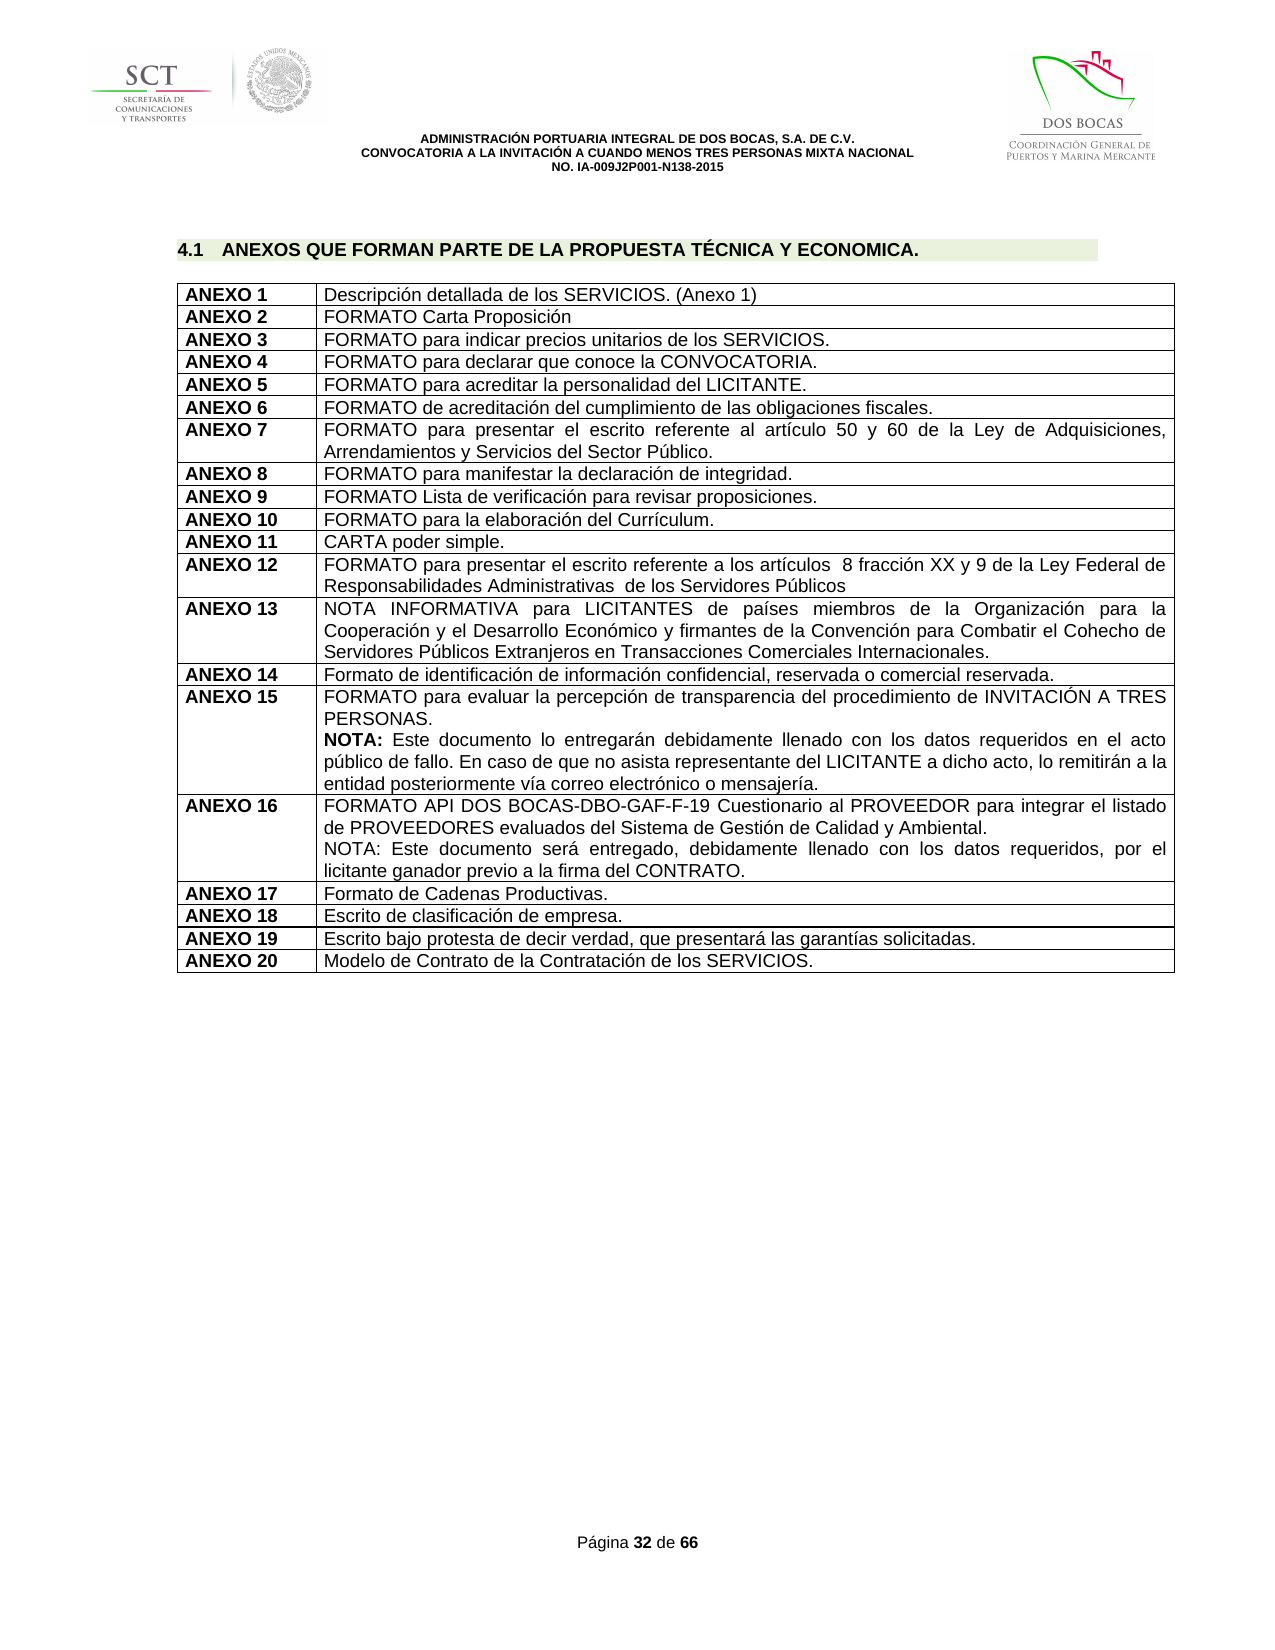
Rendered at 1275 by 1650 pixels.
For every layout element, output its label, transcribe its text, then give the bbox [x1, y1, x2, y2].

picture [1007, 51, 1155, 162]
table_cell ANEXO 12 [178, 554, 316, 597]
table_cell Escrito de clasificación de empresa. [317, 905, 1174, 926]
table_cell CARTA poder simple. [317, 531, 1174, 553]
table_cell FORMATO de acreditación del cumplimiento de las obligaciones fiscales. [317, 396, 1174, 418]
table_cell ANEXO 10 [178, 509, 316, 530]
table_cell FORMATO para presentar el escrito referente a los artículos 8 fracción XX y 9 de la Ley Federal de Responsabilidades Administrativas de los Servidores Públicos [317, 554, 1174, 597]
table_cell ANEXO 7 [178, 419, 316, 462]
table_cell Formato de identificación de información confidencial, reservada o comercial reservada. [317, 664, 1174, 685]
table_cell FORMATO para presentar el escrito referente al artículo 50 y 60 de la Ley de Adquisiciones, Arrendamientos y Servicios del Sector Público. [317, 419, 1174, 462]
table_cell ANEXO 4 [178, 351, 316, 373]
table_header Descripción detallada de los SERVICIOS. (Anexo 1) [317, 284, 1174, 305]
text 4.1 ANEXOS QUE FORMAN PARTE DE LA PROPUESTA TÉCNICA Y ECONOMICA. [177, 239, 1098, 261]
table_cell ANEXO 3 [178, 329, 316, 350]
table_cell ANEXO 15 [178, 686, 316, 794]
table_cell NOTA INFORMATIVA para LICITANTES de países miembros de la Organización para la Cooperación y el Desarrollo Económico y firmantes de la Convención para Combatir el Cohecho de Servidores Públicos Extranjeros en Transacciones Comerciales Internacionales. [317, 598, 1174, 662]
table_cell ANEXO 19 [178, 928, 316, 949]
table_cell ANEXO 18 [178, 905, 316, 926]
table_cell ANEXO 14 [178, 664, 316, 685]
table_cell ANEXO 11 [178, 531, 316, 553]
table_cell FORMATO para evaluar la percepción de transparencia del procedimiento de INVITACIÓN A TRES PERSONAS. NOTA: Este documento lo entregarán debidamente llenado con los datos requeridos en el acto público de fallo. En caso de que no asista representante del LICITANTE a dicho acto, lo remitirán a la entidad posteriormente vía correo electrónico o mensajería. [317, 686, 1174, 794]
table_cell ANEXO 9 [178, 486, 316, 507]
table_cell ANEXO 13 [178, 598, 316, 662]
table_cell ANEXO 20 [178, 950, 316, 972]
table_cell ANEXO 16 [178, 795, 316, 881]
table_cell Modelo de Contrato de la Contratación de los SERVICIOS. [317, 950, 1174, 972]
table_cell FORMATO para indicar precios unitarios de los SERVICIOS. [317, 329, 1174, 350]
table_cell FORMATO API DOS BOCAS-DBO-GAF-F-19 Cuestionario al PROVEEDOR para integrar el listado de PROVEEDORES evaluados del Sistema de Gestión de Calidad y Ambiental. NOTA: Este documento será entregado, debidamente llenado con los datos requeridos, por el licitante ganador previo a la firma del CONTRATO. [317, 795, 1174, 881]
table_cell ANEXO 17 [178, 882, 316, 904]
table_cell ANEXO 5 [178, 374, 316, 395]
table_cell ANEXO 6 [178, 396, 316, 418]
table_cell ANEXO 2 [178, 306, 316, 328]
table_cell FORMATO para la elaboración del Currículum. [317, 509, 1174, 530]
table_cell ANEXO 8 [178, 463, 316, 485]
picture [87, 47, 329, 125]
table_cell Escrito bajo protesta de decir verdad, que presentará las garantías solicitadas. [317, 928, 1174, 949]
table_header ANEXO 1 [178, 284, 316, 305]
table_cell FORMATO Carta Proposición [317, 306, 1174, 328]
table_cell FORMATO Lista de verificación para revisar proposiciones. [317, 486, 1174, 507]
table_cell FORMATO para manifestar la declaración de integridad. [317, 463, 1174, 485]
table_cell FORMATO para declarar que conoce la CONVOCATORIA. [317, 351, 1174, 373]
table_cell FORMATO para acreditar la personalidad del LICITANTE. [317, 374, 1174, 395]
table_cell Formato de Cadenas Productivas. [317, 882, 1174, 904]
